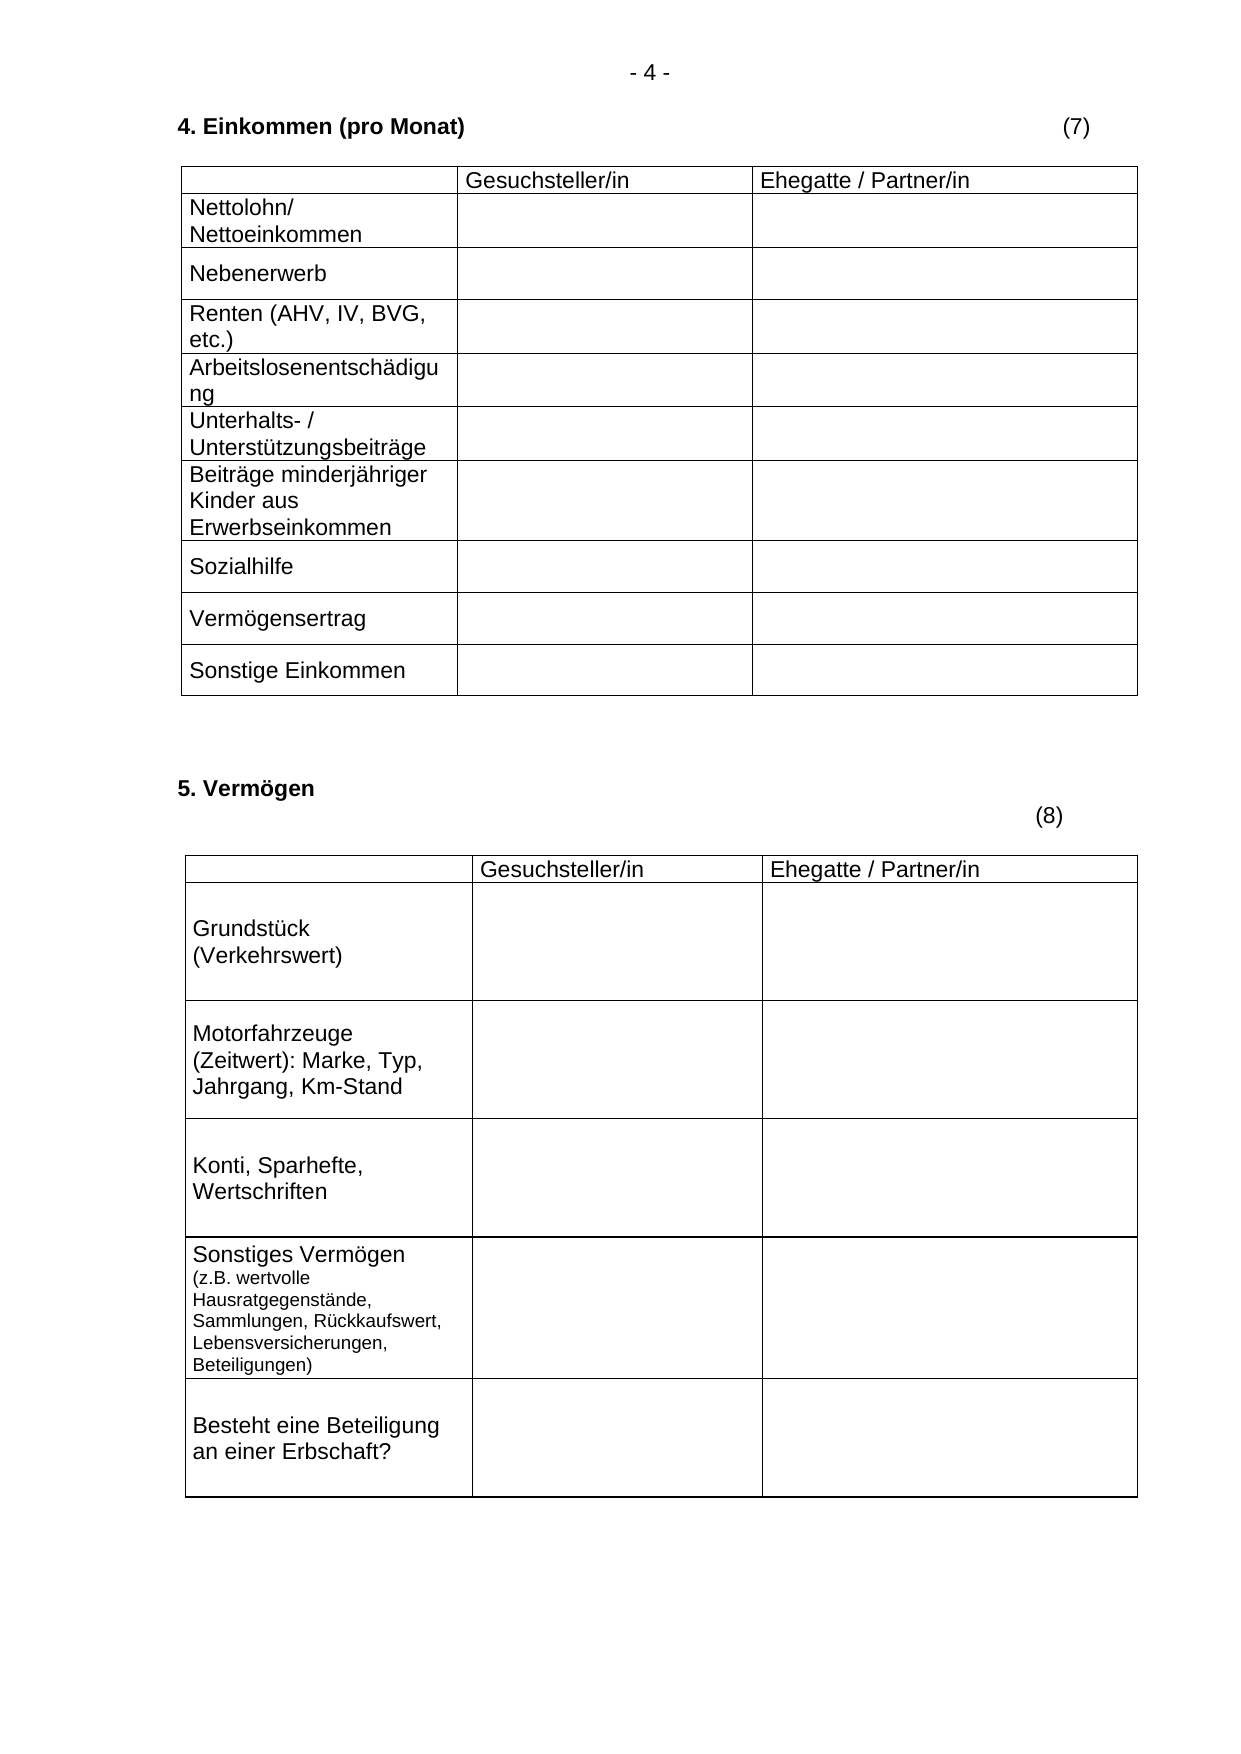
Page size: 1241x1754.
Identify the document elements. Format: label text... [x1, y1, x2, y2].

table_cell [763, 1119, 1137, 1236]
table_cell Vermögensertrag [182, 593, 457, 643]
table_cell [763, 1238, 1137, 1378]
table_cell Motorfahrzeuge (Zeitwert): Marke, Typ, Jahrgang, Km-Stand [186, 1001, 472, 1118]
table_cell [458, 541, 752, 592]
table_cell Nettolohn/ Nettoeinkommen [182, 194, 457, 247]
table_cell [473, 1379, 762, 1496]
table_cell Sozialhilfe [182, 541, 457, 592]
table_header Ehegatte / Partner/in [763, 856, 1137, 882]
table_cell [753, 593, 1137, 643]
text 4. Einkommen (pro Monat) (7) [177, 113, 1122, 139]
table_cell [458, 407, 752, 460]
table_cell [753, 300, 1137, 352]
table_header [182, 167, 457, 193]
table_cell [458, 593, 752, 643]
table_header Gesuchsteller/in [473, 856, 762, 882]
table_cell Sonstiges Vermögen (z.B. wertvolle Hausratgegenstände, Sammlungen, Rückkaufswert, Lebensversicherungen, Beteiligungen) [186, 1238, 472, 1378]
table_cell [458, 300, 752, 352]
table_cell Grundstück (Verkehrswert) [186, 883, 472, 1000]
table_cell [458, 194, 752, 247]
table_cell [763, 883, 1137, 1000]
table_cell [473, 883, 762, 1000]
table_cell Arbeitslosenentschädigung [182, 354, 457, 406]
table_cell [473, 1119, 762, 1236]
table_cell Unterhalts- / Unterstützungsbeiträge [182, 407, 457, 460]
table_cell [753, 194, 1137, 247]
table_cell [763, 1379, 1137, 1496]
table_header [186, 856, 472, 882]
table_cell [458, 354, 752, 406]
table_cell Konti, Sparhefte, Wertschriften [186, 1119, 472, 1236]
table_cell [753, 541, 1137, 592]
table_cell Renten (AHV, IV, BVG, etc.) [182, 300, 457, 352]
text 5. Vermögen (8) [177, 775, 1122, 828]
table_cell [753, 461, 1137, 540]
table_header Ehegatte / Partner/in [753, 167, 1137, 193]
table_cell [753, 248, 1137, 299]
table_cell [458, 645, 752, 695]
table_cell [753, 645, 1137, 695]
table_cell [753, 354, 1137, 406]
table_cell [458, 248, 752, 299]
table_cell Besteht eine Beteiligung an einer Erbschaft? [186, 1379, 472, 1496]
table_cell [473, 1001, 762, 1118]
table_cell Beiträge minderjähriger Kinder aus Erwerbseinkommen [182, 461, 457, 540]
table_cell [753, 407, 1137, 460]
table_cell [458, 461, 752, 540]
table_header Gesuchsteller/in [458, 167, 752, 193]
table_cell Sonstige Einkommen [182, 645, 457, 695]
table_cell Nebenerwerb [182, 248, 457, 299]
table_cell [473, 1238, 762, 1378]
table_cell [763, 1001, 1137, 1118]
